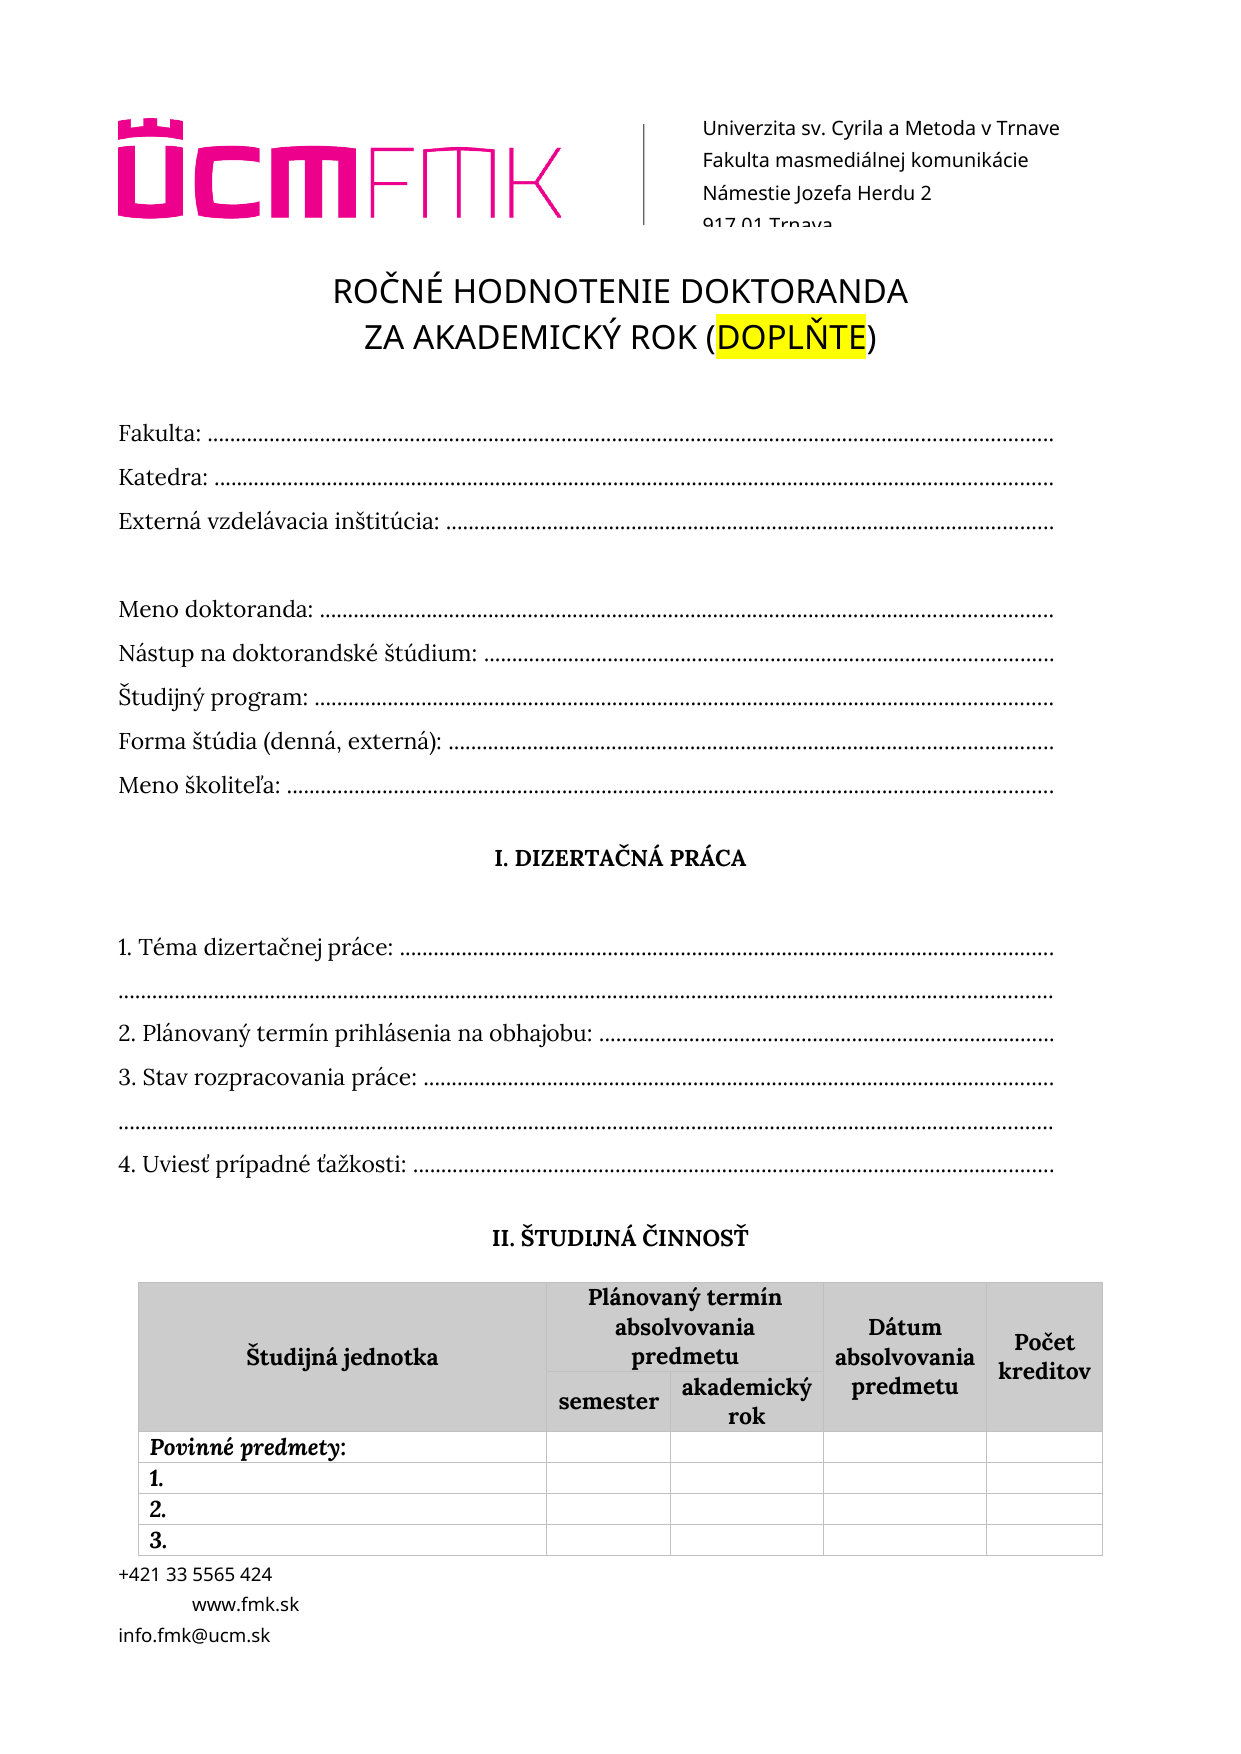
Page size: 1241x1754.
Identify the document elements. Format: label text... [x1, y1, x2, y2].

table_cell 2. [139, 1494, 546, 1524]
table_cell [547, 1432, 670, 1462]
text II. Študijná činnosť [118, 1223, 1122, 1252]
table_cell Povinné predmety: [139, 1432, 546, 1462]
table_cell [987, 1432, 1102, 1462]
text 4. Uviesť prípadné ťažkosti: [118, 1149, 1122, 1179]
table_cell semester [547, 1372, 670, 1431]
text Externá vzdelávacia inštitúcia: [118, 506, 1122, 535]
table_header Plánovaný termín absolvovania predmetu [547, 1283, 823, 1371]
text za akademický rok (doplňte) [866, 314, 1122, 359]
table_cell [987, 1463, 1102, 1493]
table_cell [987, 1494, 1102, 1524]
text I. Dizertačná práca [118, 844, 1122, 873]
table_header Počet kreditov [987, 1283, 1102, 1431]
text Meno doktoranda: [118, 594, 1122, 623]
table_cell [824, 1432, 986, 1462]
text Nástup na doktorandské štúdium: [118, 638, 1122, 668]
table_cell akademický rok [671, 1372, 823, 1431]
table_cell [824, 1463, 986, 1493]
table_cell [987, 1525, 1102, 1555]
text 2. Plánovaný termín prihlásenia na obhajobu: [118, 1019, 1122, 1048]
table_cell [671, 1494, 823, 1524]
text Forma štúdia (denná, externá): [118, 726, 1122, 756]
table_cell [824, 1494, 986, 1524]
table_header Dátum absolvovania predmetu [824, 1283, 986, 1431]
text 1. Téma dizertačnej práce: [118, 932, 1122, 961]
text Meno školiteľa: [118, 770, 1122, 800]
text za akademický rok (doplňte) [118, 314, 716, 359]
table_cell [824, 1525, 986, 1555]
text Fakulta: [118, 418, 1122, 447]
text 3. Stav rozpracovania práce: [118, 1063, 1122, 1092]
text Katedra: [118, 462, 1122, 491]
text Ročné hodnotenie doktoranda [118, 268, 1122, 314]
table_cell [671, 1432, 823, 1462]
table_cell 1. [139, 1463, 546, 1493]
table_cell [671, 1525, 823, 1555]
table_header Študijná jednotka [139, 1283, 546, 1431]
picture [117, 118, 562, 219]
table_cell [547, 1463, 670, 1493]
table_cell [547, 1494, 670, 1524]
text Študijný program: [118, 682, 1122, 712]
table_cell [671, 1463, 823, 1493]
table_cell [547, 1525, 670, 1555]
table_cell 3. [139, 1525, 546, 1555]
